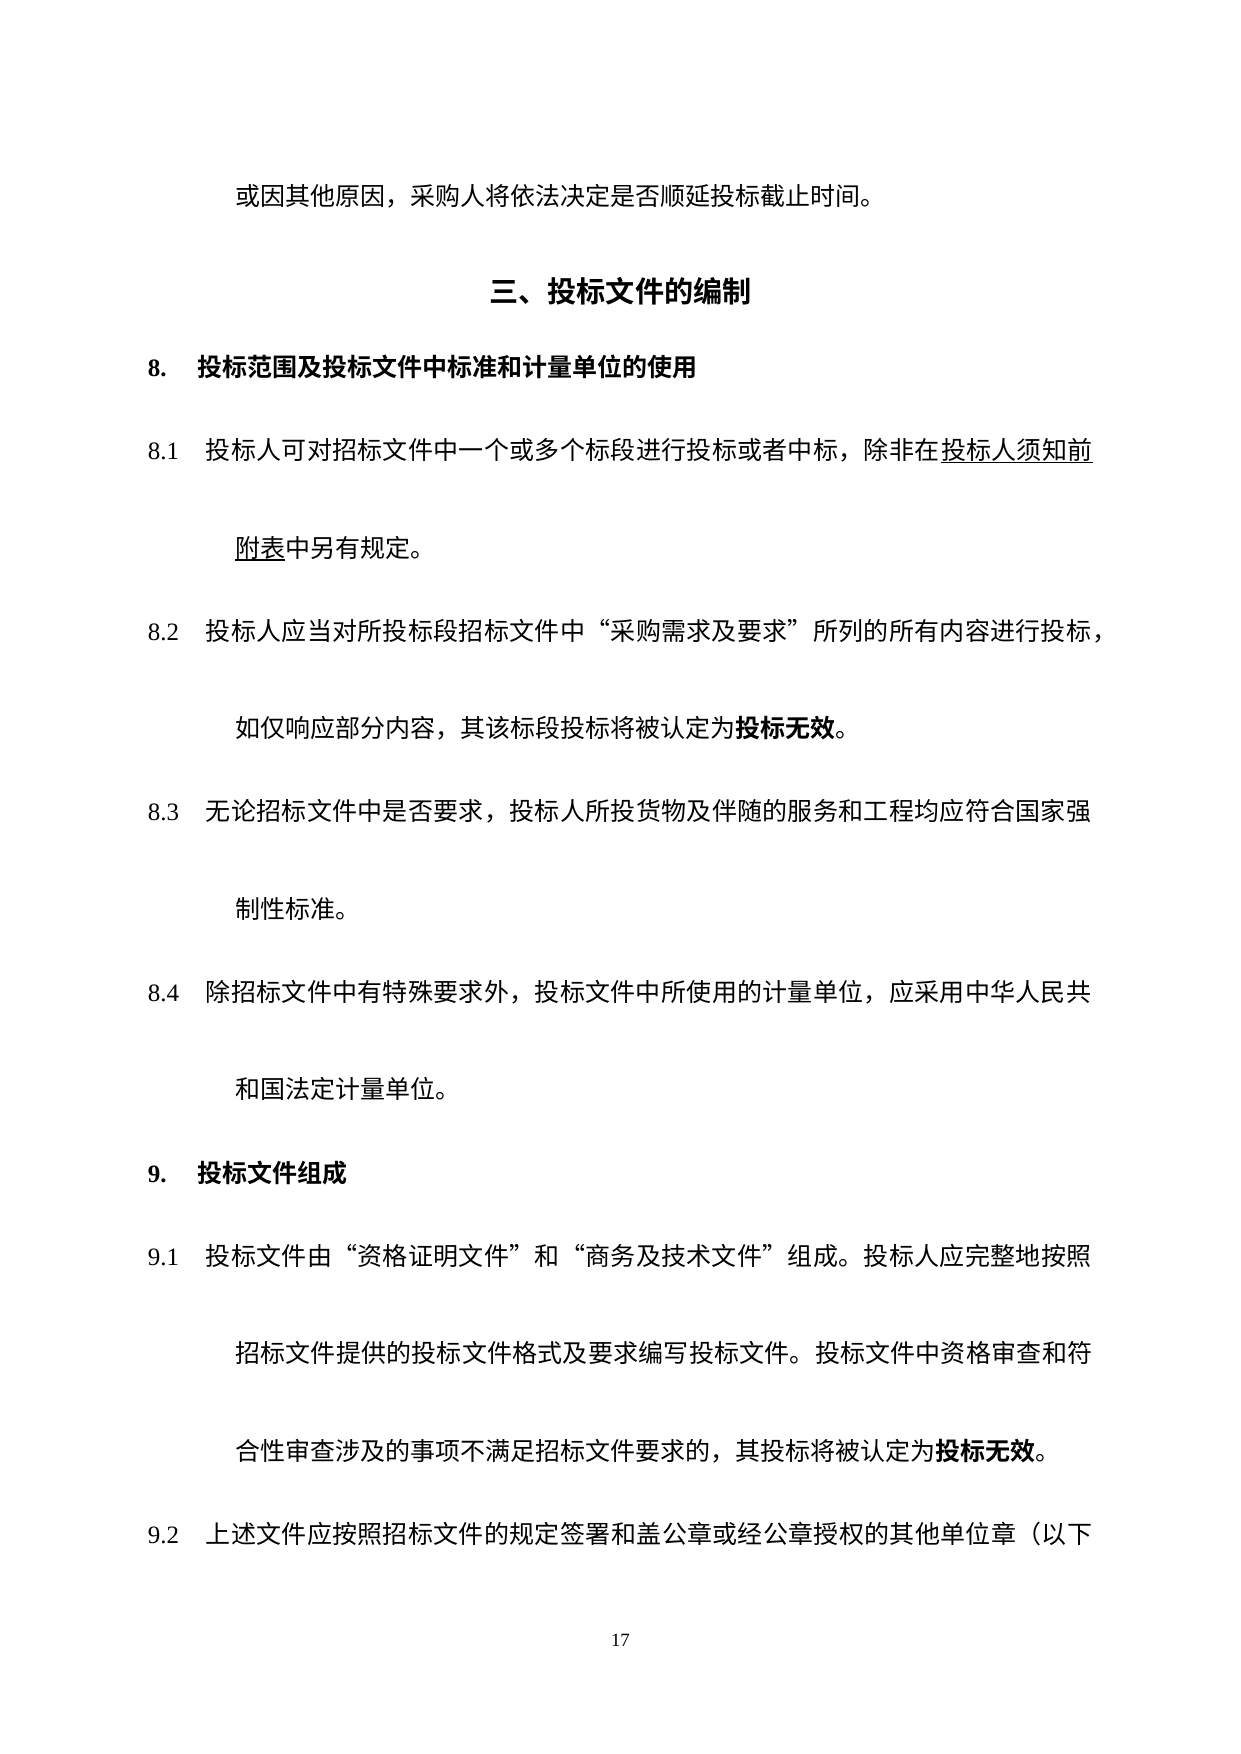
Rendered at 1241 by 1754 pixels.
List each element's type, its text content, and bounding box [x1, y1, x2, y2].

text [148, 1500, 1092, 1565]
text 8.2 投标人应当对所投标段招标文件中“采购需求及要求”所列的所有内容进行投标，如仅响应部分内容，其该标段投标将被认定为投标无效。 [148, 597, 1092, 759]
text 8.3 无论招标文件中是否要求，投标人所投货物及伴随的服务和工程均应符合国家强制性标准。 [148, 777, 1092, 940]
subtitle 三、投标文件的编制 [148, 258, 1092, 323]
text 8.1 投标人可对招标文件中一个或多个标段进行投标或者中标，除非在投标人须知前附表中另有规定。 [148, 416, 1092, 579]
subtitle 8. 投标范围及投标文件中标准和计量单位的使用 [148, 333, 1092, 398]
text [235, 162, 1092, 227]
subtitle 9. 投标文件组成 [148, 1139, 1092, 1204]
text 8.4 除招标文件中有特殊要求外，投标文件中所使用的计量单位，应采用中华人民共和国法定计量单位。 [148, 958, 1092, 1121]
text 9.1 投标文件由“资格证明文件”和“商务及技术文件”组成。投标人应完整地按照招标文件提供的投标文件格式及要求编写投标文件。投标文件中资格审查和符合性审查涉及的事项不满足招标文件要求的，其投标将被认定为投标无效。 [148, 1222, 1092, 1482]
